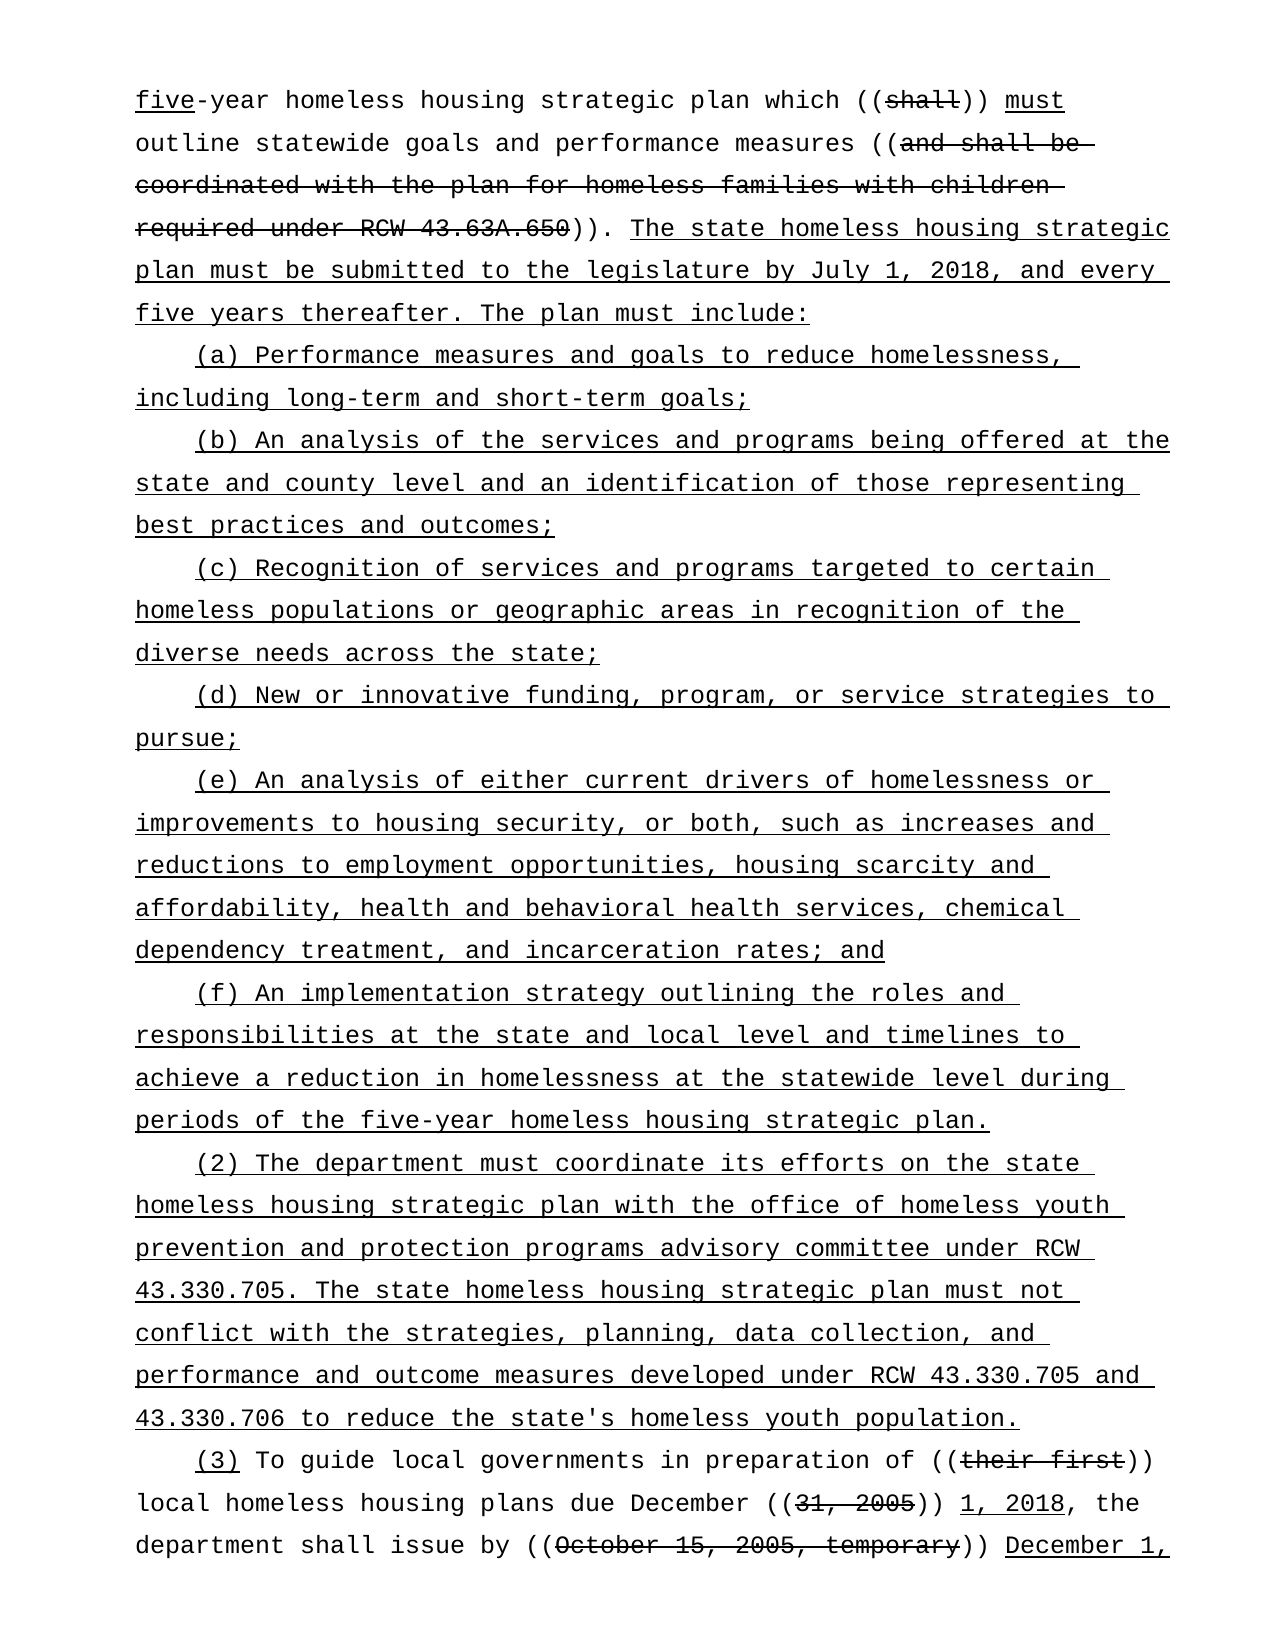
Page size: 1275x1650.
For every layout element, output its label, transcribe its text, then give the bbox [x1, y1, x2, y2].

text (2) The department must coordinate its efforts on the state homeless housing strategic plan with the office of homeless youth prevention and protection programs advisory committee under RCW 43.330.705. The state homeless housing strategic plan must not conflict with the strategies, planning, data collection, and performance and outcome measures developed under RCW 43.330.705 and 43.330.706 to reduce the state's homeless youth population. [135, 1137, 1170, 1435]
text (c) Recognition of services and programs targeted to certain homeless populations or geographic areas in recognition of the diverse needs across the state; [135, 542, 1170, 670]
text (b) An analysis of the services and programs being offered at the state and county level and an identification of those representing best practices and outcomes; [135, 415, 1170, 542]
text (e) An analysis of either current drivers of homelessness or improvements to housing security, or both, such as increases and reductions to employment opportunities, housing scarcity and affordability, health and behavioral health services, chemical dependency treatment, and incarceration rates; and [135, 755, 1170, 967]
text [135, 1435, 1170, 1562]
text (a) Performance measures and goals to reduce homelessness, including long-term and short-term goals; [135, 330, 1170, 415]
text (f) An implementation strategy outlining the roles and responsibilities at the state and local level and timelines to achieve a reduction in homelessness at the statewide level during periods of the five-year homeless housing strategic plan. [135, 967, 1170, 1137]
text (d) New or innovative funding, program, or service strategies to pursue; [135, 670, 1170, 755]
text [135, 75, 1170, 281]
